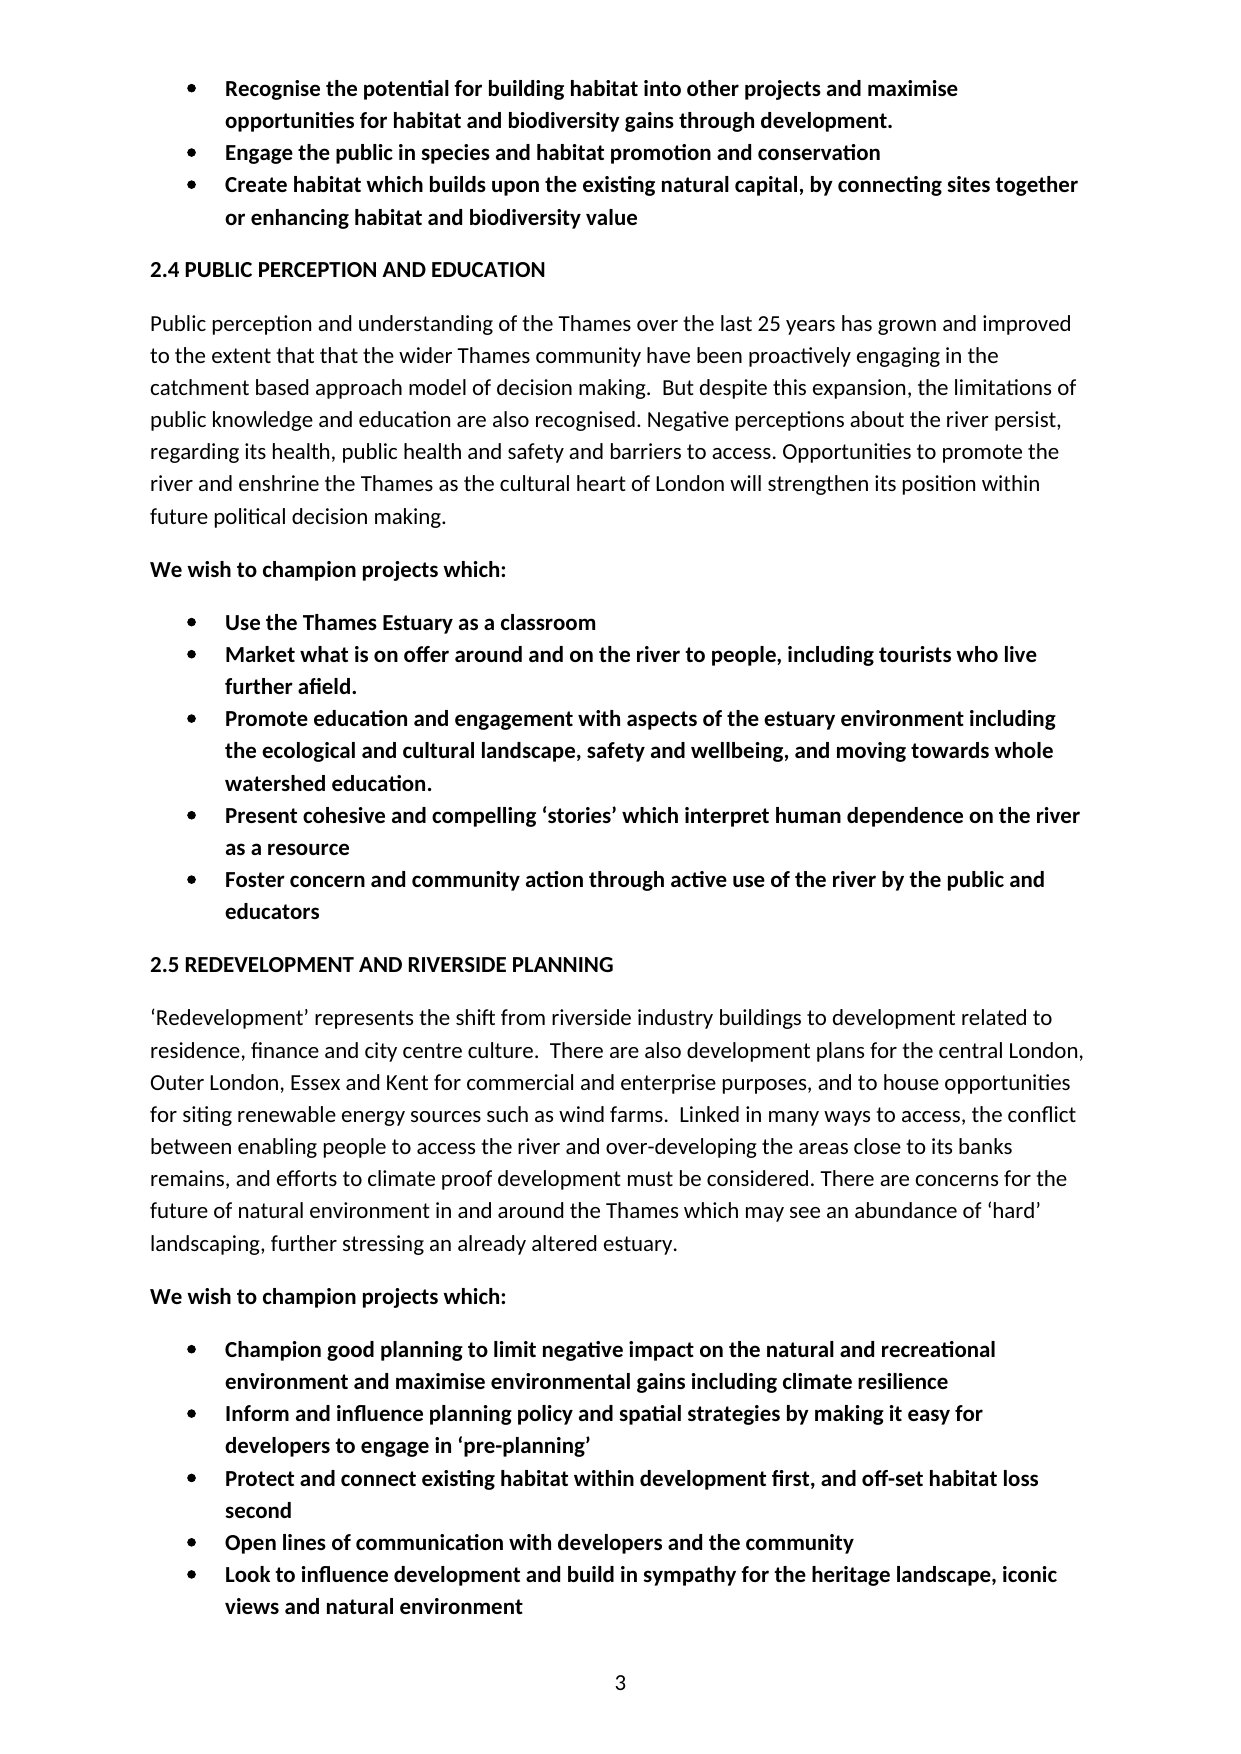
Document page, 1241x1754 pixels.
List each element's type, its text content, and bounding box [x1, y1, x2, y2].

list Champion good planning to limit negative impact on the natural and recreational environment and maximise environmental gains including climate resilience [187, 1335, 1090, 1395]
text Public perception and understanding of the Thames over the last 25 years has grown and improved to the extent that that the wider Thames community have been proactively engaging in the catchment based approach model of decision making. But despite this expansion, the limitations of public knowledge and education are also recognised. Negative perceptions about the river persist, regarding its health, public health and safety and barriers to access. Opportunities to promote the river and enshrine the Thames as the cultural heart of London will strengthen its position within future political decision making. [150, 309, 1090, 530]
list Foster concern and community action through active use of the river by the public and educators [187, 865, 1090, 926]
list Market what is on offer around and on the river to people, including tourists who live further afield. [187, 640, 1090, 700]
list Look to influence development and build in sympathy for the heritage landscape, iconic views and natural environment [187, 1560, 1090, 1620]
list Engage the public in species and habitat promotion and conservation [187, 138, 1090, 166]
list Protect and connect existing habitat within development first, and off-set habitat loss second [187, 1464, 1090, 1524]
list Open lines of communication with developers and the community [187, 1528, 1090, 1556]
text ‘Redevelopment’ represents the shift from riverside industry buildings to development related to residence, finance and city centre culture. There are also development plans for the central London, Outer London, Essex and Kent for commercial and enterprise purposes, and to house opportunities for siting renewable energy sources such as wind farms. Linked in many ways to access, the conflict between enabling people to access the river and over-developing the areas close to its banks remains, and efforts to climate proof development must be considered. There are concerns for the future of natural environment in and around the Thames which may see an abundance of ‘hard’ landscaping, further stressing an already altered estuary. [150, 1003, 1090, 1257]
text We wish to champion projects which: [150, 555, 1090, 583]
list Use the Thames Estuary as a classroom [187, 608, 1090, 636]
list Recognise the potential for building habitat into other projects and maximise opportunities for habitat and biodiversity gains through development. [187, 74, 1090, 134]
list Promote education and engagement with aspects of the estuary environment including the ecological and cultural landscape, safety and wellbeing, and moving towards whole watershed education. [187, 704, 1090, 797]
list Create habitat which builds upon the existing natural capital, by connecting sites together or enhancing habitat and biodiversity value [187, 170, 1090, 231]
text We wish to champion projects which: [150, 1282, 1090, 1310]
text 2.4 PUBLIC PERCEPTION AND EDUCATION [150, 256, 1090, 284]
list Inform and influence planning policy and spatial strategies by making it easy for developers to engage in ‘pre-planning’ [187, 1399, 1090, 1459]
text 2.5 REDEVELOPMENT AND RIVERSIDE PLANNING [150, 951, 1090, 978]
list Present cohesive and compelling ‘stories’ which interpret human dependence on the river as a resource [187, 801, 1090, 861]
